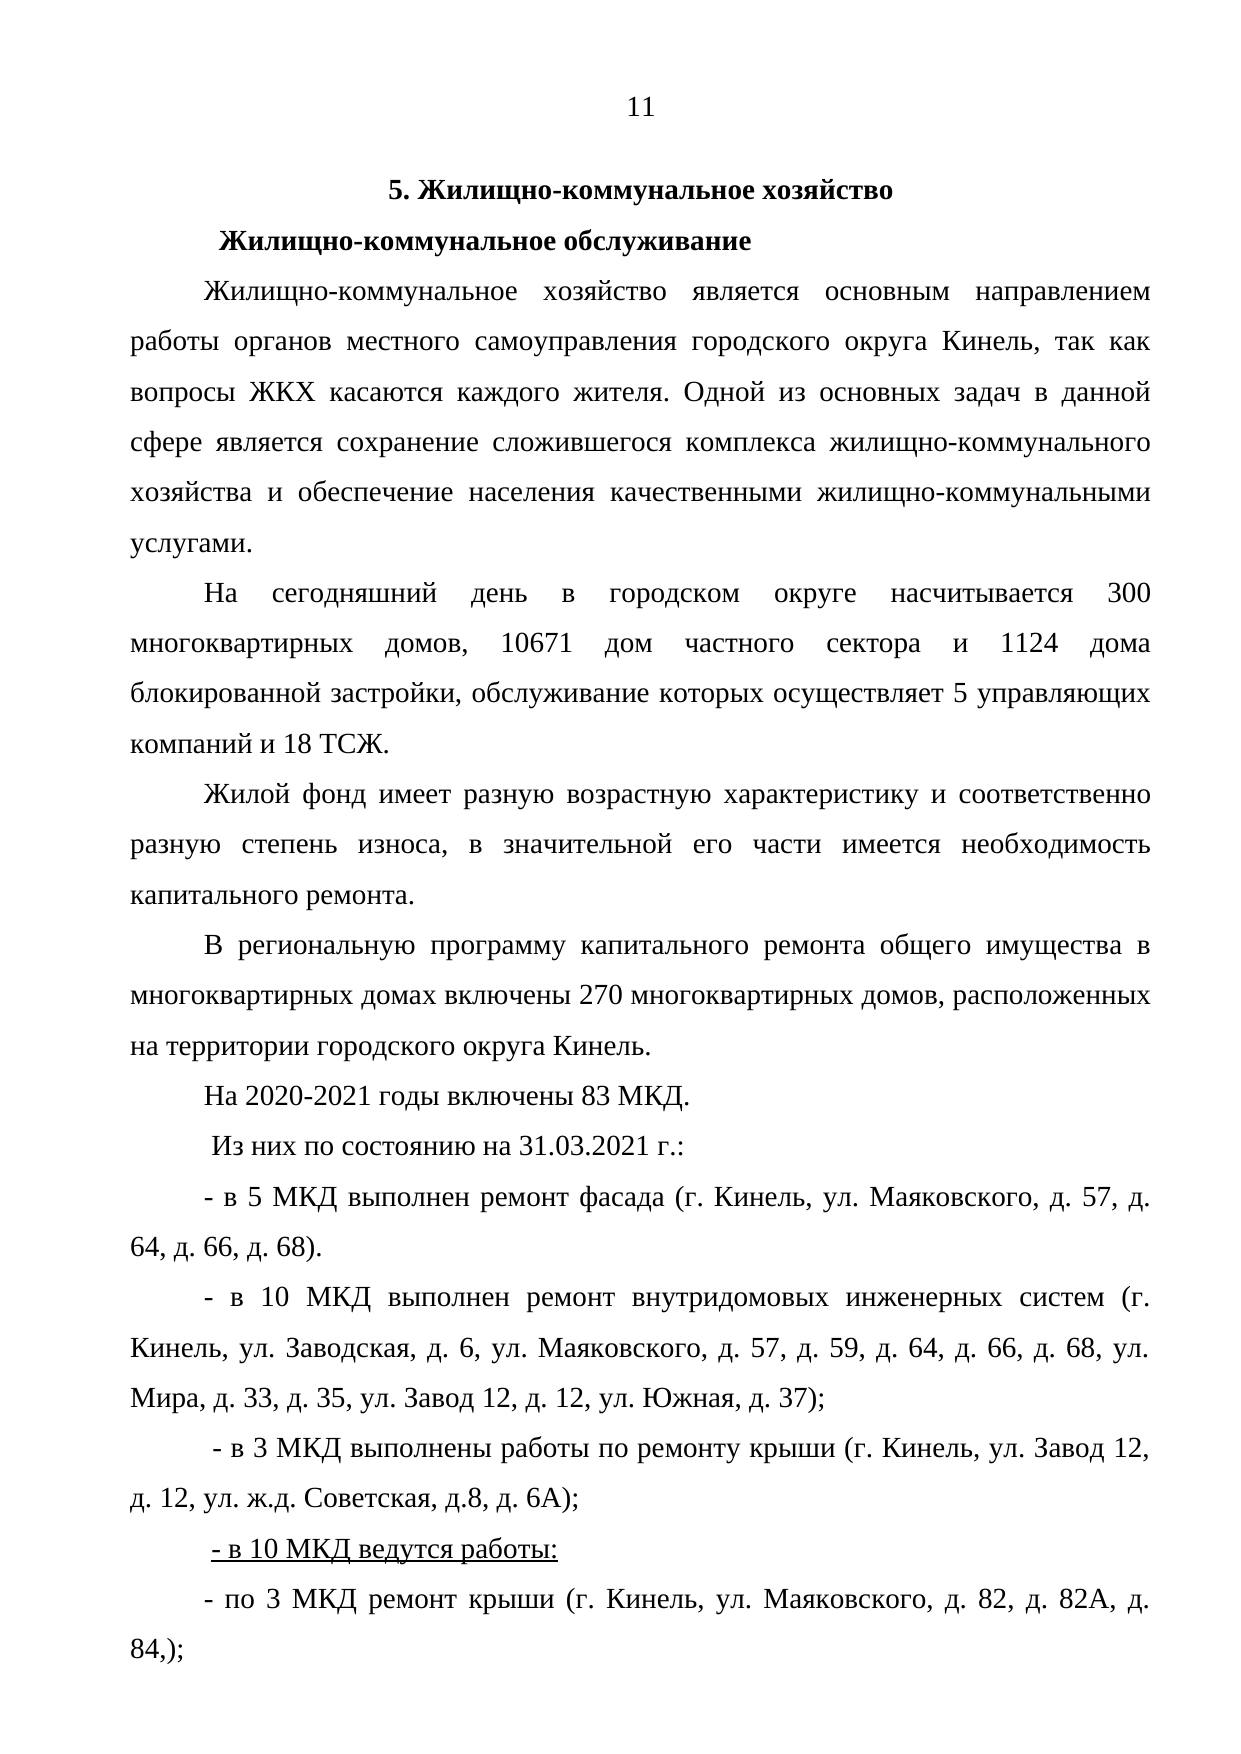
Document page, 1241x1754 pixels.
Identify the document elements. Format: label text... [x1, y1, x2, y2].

text На 2020-2021 годы включены 83 МКД. [130, 1078, 1152, 1112]
text - в 10 МКД ведутся работы: [130, 1531, 1152, 1564]
text На сегодняшний день в городском округе насчитывается 300 многоквартирных домов, 10671 дом частного сектора и 1124 дома блокированной застройки, обслуживание которых осуществляет 5 управляющих компаний и 18 ТСЖ. [130, 575, 1152, 759]
text В региональную программу капитального ремонта общего имущества в многоквартирных домах включены 270 многоквартирных домов, расположенных на территории городского округа Кинель. [130, 927, 1152, 1061]
text Из них по состоянию на 31.03.2021 г.: [130, 1128, 1152, 1162]
text Жилищно-коммунальное обслуживание [130, 223, 1152, 256]
text 5. Жилищно-коммунальное хозяйство [130, 172, 1152, 206]
text Жилой фонд имеет разную возрастную характеристику и соответственно разную степень износа, в значительной его части имеется необходимость капитального ремонта. [130, 776, 1152, 910]
text - в 3 МКД выполнены работы по ремонту крыши (г. Кинель, ул. Завод 12, д. 12, ул. ж.д. Советская, д.8, д. 6А); [130, 1430, 1152, 1514]
text - в 5 МКД выполнен ремонт фасада (г. Кинель, ул. Маяковского, д. 57, д. 64, д. 66, д. 68). [130, 1179, 1152, 1263]
text - по 3 МКД ремонт крыши (г. Кинель, ул. Маяковского, д. 82, д. 82А, д. 84,); [130, 1581, 1152, 1665]
text - в 10 МКД выполнен ремонт внутридомовых инженерных систем (г. Кинель, ул. Заводская, д. 6, ул. Маяковского, д. 57, д. 59, д. 64, д. 66, д. 68, ул. Мира, д. 33, д. 35, ул. Завод 12, д. 12, ул. Южная, д. 37); [130, 1279, 1152, 1413]
text Жилищно-коммунальное хозяйство является основным направлением работы органов местного самоуправления городского округа Кинель, так как вопросы ЖКХ касаются каждого жителя. Одной из основных задач в данной сфере является сохранение сложившегося комплекса жилищно-коммунального хозяйства и обеспечение населения качественными жилищно-коммунальными услугами. [130, 273, 1152, 558]
